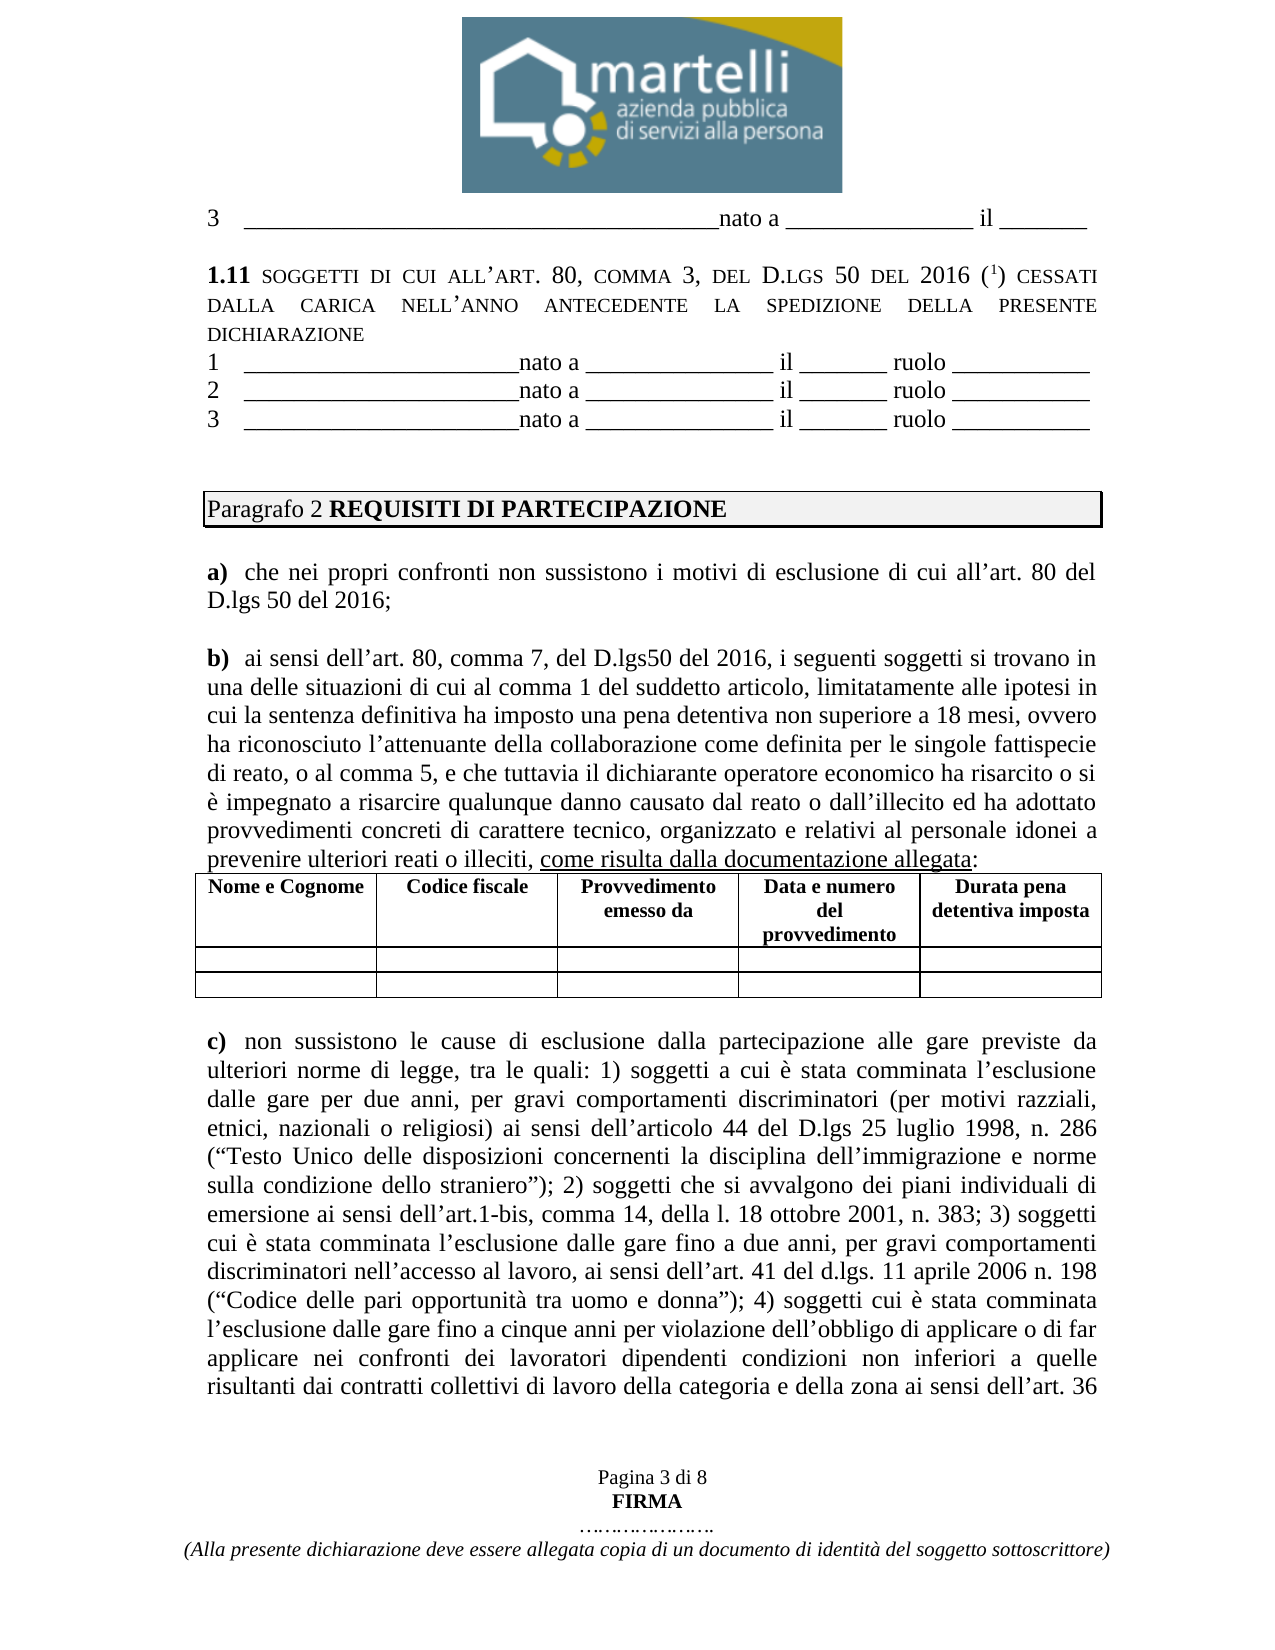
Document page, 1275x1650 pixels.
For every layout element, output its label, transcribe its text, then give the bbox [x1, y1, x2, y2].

table_cell [558, 948, 738, 971]
text Paragrafo 2 REQUISITI DI PARTECIPAZIONE [205, 492, 1100, 525]
text 3 ______________________________________nato a _______________ il _______ [207, 203, 1098, 232]
table_cell [921, 948, 1101, 971]
table_header Nome e Cognome [196, 874, 376, 946]
table_cell [739, 973, 919, 997]
table_header Provvedimento emesso da [558, 874, 738, 946]
table_cell [558, 973, 738, 997]
list ai sensi dell’art. 80, comma 7, del D.lgs50 del 2016, i seguenti soggetti si trovano in una delle situazioni di cui al comma 1 del suddetto articolo, limitatamente alle ipotesi in cui la sentenza definitiva ha imposto una pena detentiva non superiore a 18 mesi, ovvero ha riconosciuto l’attenuante della collaborazione come definita per le singole fattispecie di reato, o al comma 5, e che tuttavia il dichiarante operatore economico ha risarcito o si è impegnato a risarcire qualunque danno causato dal reato o dall’illecito ed ha adottato provvedimenti concreti di carattere tecnico, organizzato e relativi al personale idonei a prevenire ulteriori reati o illeciti, come risulta dalla documentazione allegata: [207, 643, 1098, 873]
text 2 ______________________nato a _______________ il _______ ruolo ___________ [207, 376, 1098, 404]
table_cell [377, 948, 557, 971]
list che nei propri confronti non sussistono i motivi di esclusione di cui all’art. 80 del D.lgs 50 del 2016; [207, 557, 1098, 614]
text 1.11 soggetti di cui all’art. 80, comma 3, del D.lgs 50 del 2016 (1) cessati dalla carica nell’anno antecedente la spedizione della presente dichiarazione [207, 261, 1098, 347]
text 1 ______________________nato a _______________ il _______ ruolo ___________ [207, 347, 1098, 376]
table_cell [377, 973, 557, 997]
table_cell [739, 948, 919, 971]
table_header Durata pena detentiva imposta [921, 874, 1101, 946]
table_cell [196, 948, 376, 971]
table_cell [196, 973, 376, 997]
table_header Codice fiscale [377, 874, 557, 946]
table_cell [921, 973, 1101, 997]
table_header Data e numero del provvedimento [739, 874, 919, 946]
picture [462, 17, 843, 193]
text 3 ______________________nato a _______________ il _______ ruolo ___________ [207, 404, 1098, 433]
